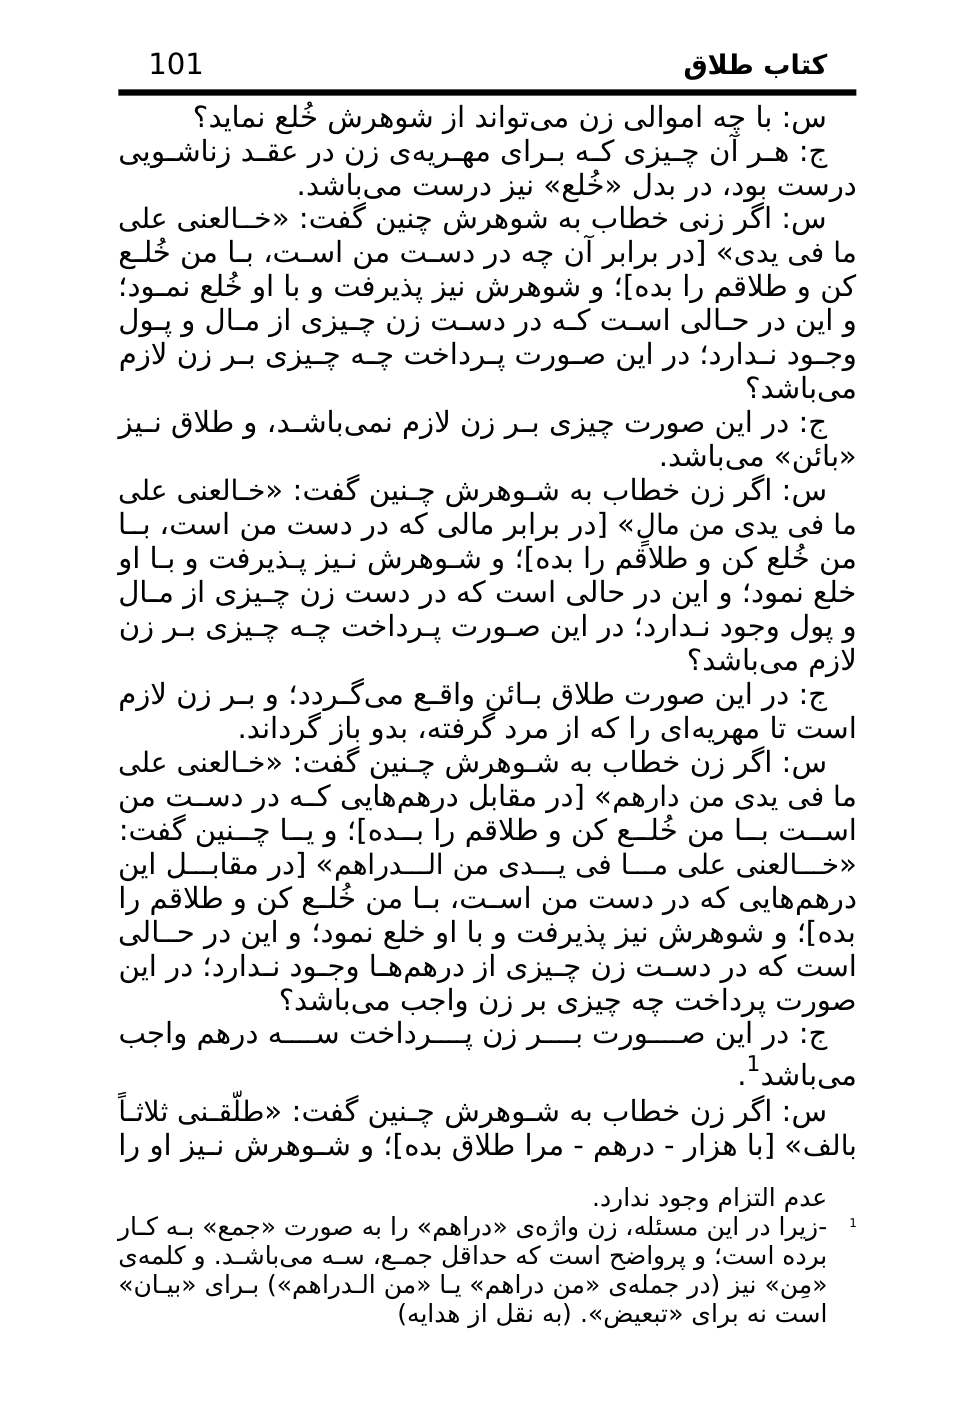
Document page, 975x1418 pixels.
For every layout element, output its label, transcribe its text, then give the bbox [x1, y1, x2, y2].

text ج: در این صورت بر زن پرداخت سه درهم واجب می‌باشد. [118, 1017, 857, 1094]
text ج: در این صورت طلاق بائن واقع می‌گردد؛ و بر زن لازم است تا مهریه‌ای را که از مرد گرفته، بدو باز گرداند. [118, 677, 857, 745]
text س: اگر زن خطاب به شوهرش چنین گفت: «خالعنی علی ما فی یدی من مالٍ» [در برابر مالی که در دست من است، با من خُلع کن و طلاقم را بده]؛ و شوهرش نیز پذیرفت و با او خلع نمود؛ و این در حالی است که در دست زن چیزی از مال و پول وجود ندارد؛ در این صورت پرداخت چه چیزی بر زن لازم می‌باشد؟ [118, 473, 857, 677]
text ج: در این صورت چیزی بر زن لازم نمی‌باشد، و طلاق نیز «بائن» می‌باشد. [118, 406, 857, 473]
text ج: هر آن چیزی که برای مهریه‌ی زن در عقد زناشویی درست بود، در بدل «خُلع» نیز درست می‌باشد. [118, 134, 857, 202]
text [118, 1094, 857, 1162]
text س: اگر زنی خطاب به شوهرش چنین گفت: «خالعنی علی ما فی یدی» [در برابر آن چه در دست من است، با من خُلع کن و طلاقم را بده]؛ و شوهرش نیز پذیرفت و با او خُلع نمود؛ و این در حالی است که در دست زن چیزی از مال و پول وجود ندارد؛ در این صورت پرداخت چه چیزی بر زن لازم می‌باشد؟ [118, 202, 857, 406]
text س: با چه اموالی زن می‌تواند از شوهرش خُلع نماید؟ [118, 100, 857, 134]
text س: اگر زن خطاب به شوهرش چنین گفت: «خالعنی علی ما فی یدی من دارهم» [در مقابل درهم‌هایی که در دست من است با من خُلع کن و طلاقم را بده]؛ و یا چنین گفت: «خالعنی علی ما فی یدی من الدراهم» [در مقابل این درهم‌هایی که در دست من است، با من خُلع کن و طلاقم را بده]؛ و شوهرش نیز پذیرفت و با او خلع نمود؛ و این در حالی است که در دست زن چیزی از درهم‌ها وجود ندارد؛ در این صورت پرداخت چه چیزی بر زن واجب می‌باشد؟ [118, 745, 857, 1017]
